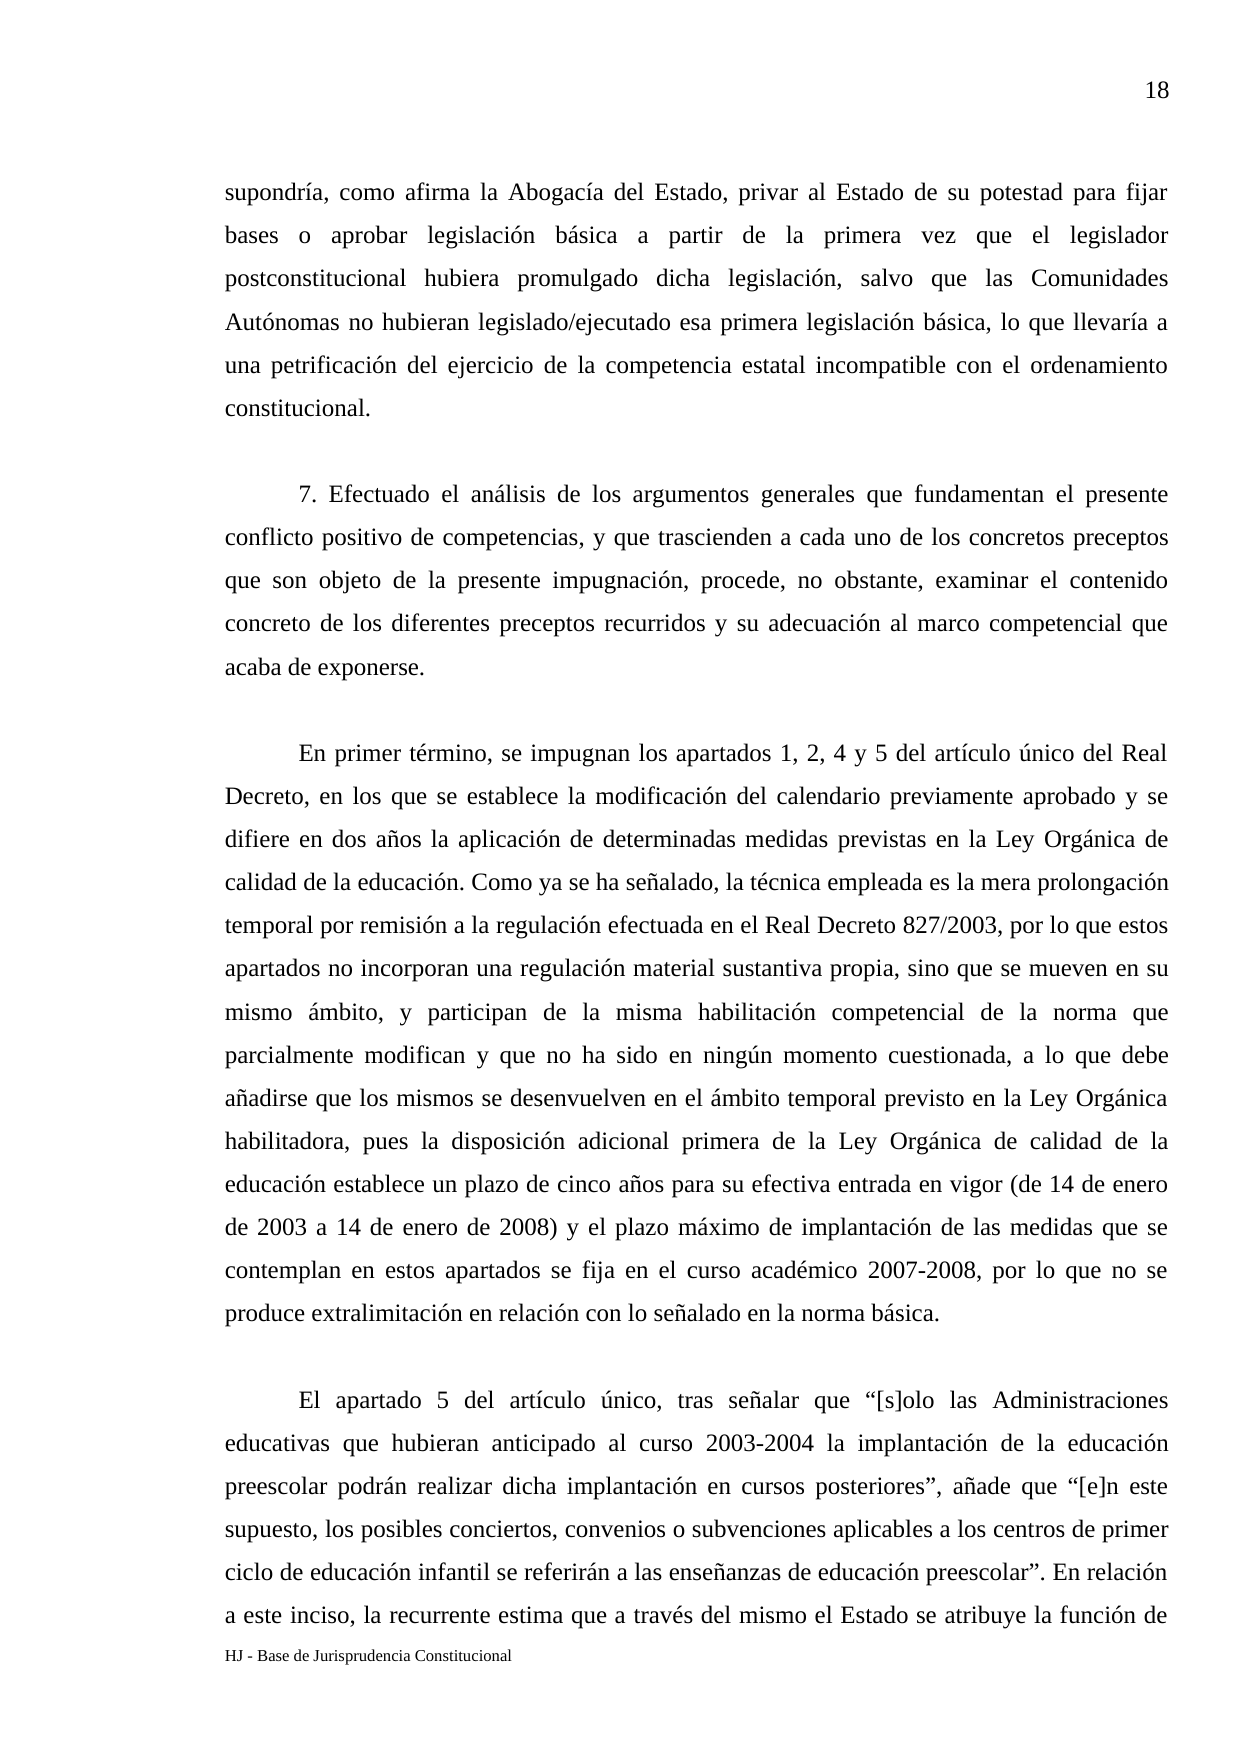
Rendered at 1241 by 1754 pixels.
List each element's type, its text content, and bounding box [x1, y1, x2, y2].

text En primer término, se impugnan los apartados 1, 2, 4 y 5 del artículo único del Real Decreto, en los que se establece la modificación del calendario previamente aprobado y se difiere en dos años la aplicación de determinadas medidas previstas en la Ley Orgánica de calidad de la educación. Como ya se ha señalado, la técnica empleada es la mera prolongación temporal por remisión a la regulación efectuada en el Real Decreto 827/2003, por lo que estos apartados no incorporan una regulación material sustantiva propia, sino que se mueven en su mismo ámbito, y participan de la misma habilitación competencial de la norma que parcialmente modifican y que no ha sido en ningún momento cuestionada, a lo que debe añadirse que los mismos se desenvuelven en el ámbito temporal previsto en la Ley Orgánica habilitadora, pues la disposición adicional primera de la Ley Orgánica de calidad de la educación establece un plazo de cinco años para su efectiva entrada en vigor (de 14 de enero de 2003 a 14 de enero de 2008) y el plazo máximo de implantación de las medidas que se contemplan en estos apartados se fija en el curso académico 2007-2008, por lo que no se produce extralimitación en relación con lo señalado en la norma básica. [224, 738, 1169, 1327]
text 7. Efectuado el análisis de los argumentos generales que fundamentan el presente conflicto positivo de competencias, y que trascienden a cada uno de los concretos preceptos que son objeto de la presente impugnación, procede, no obstante, examinar el contenido concreto de los diferentes preceptos recurridos y su adecuación al marco competencial que acaba de exponerse. [224, 479, 1169, 680]
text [224, 1385, 1169, 1629]
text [224, 177, 1169, 422]
